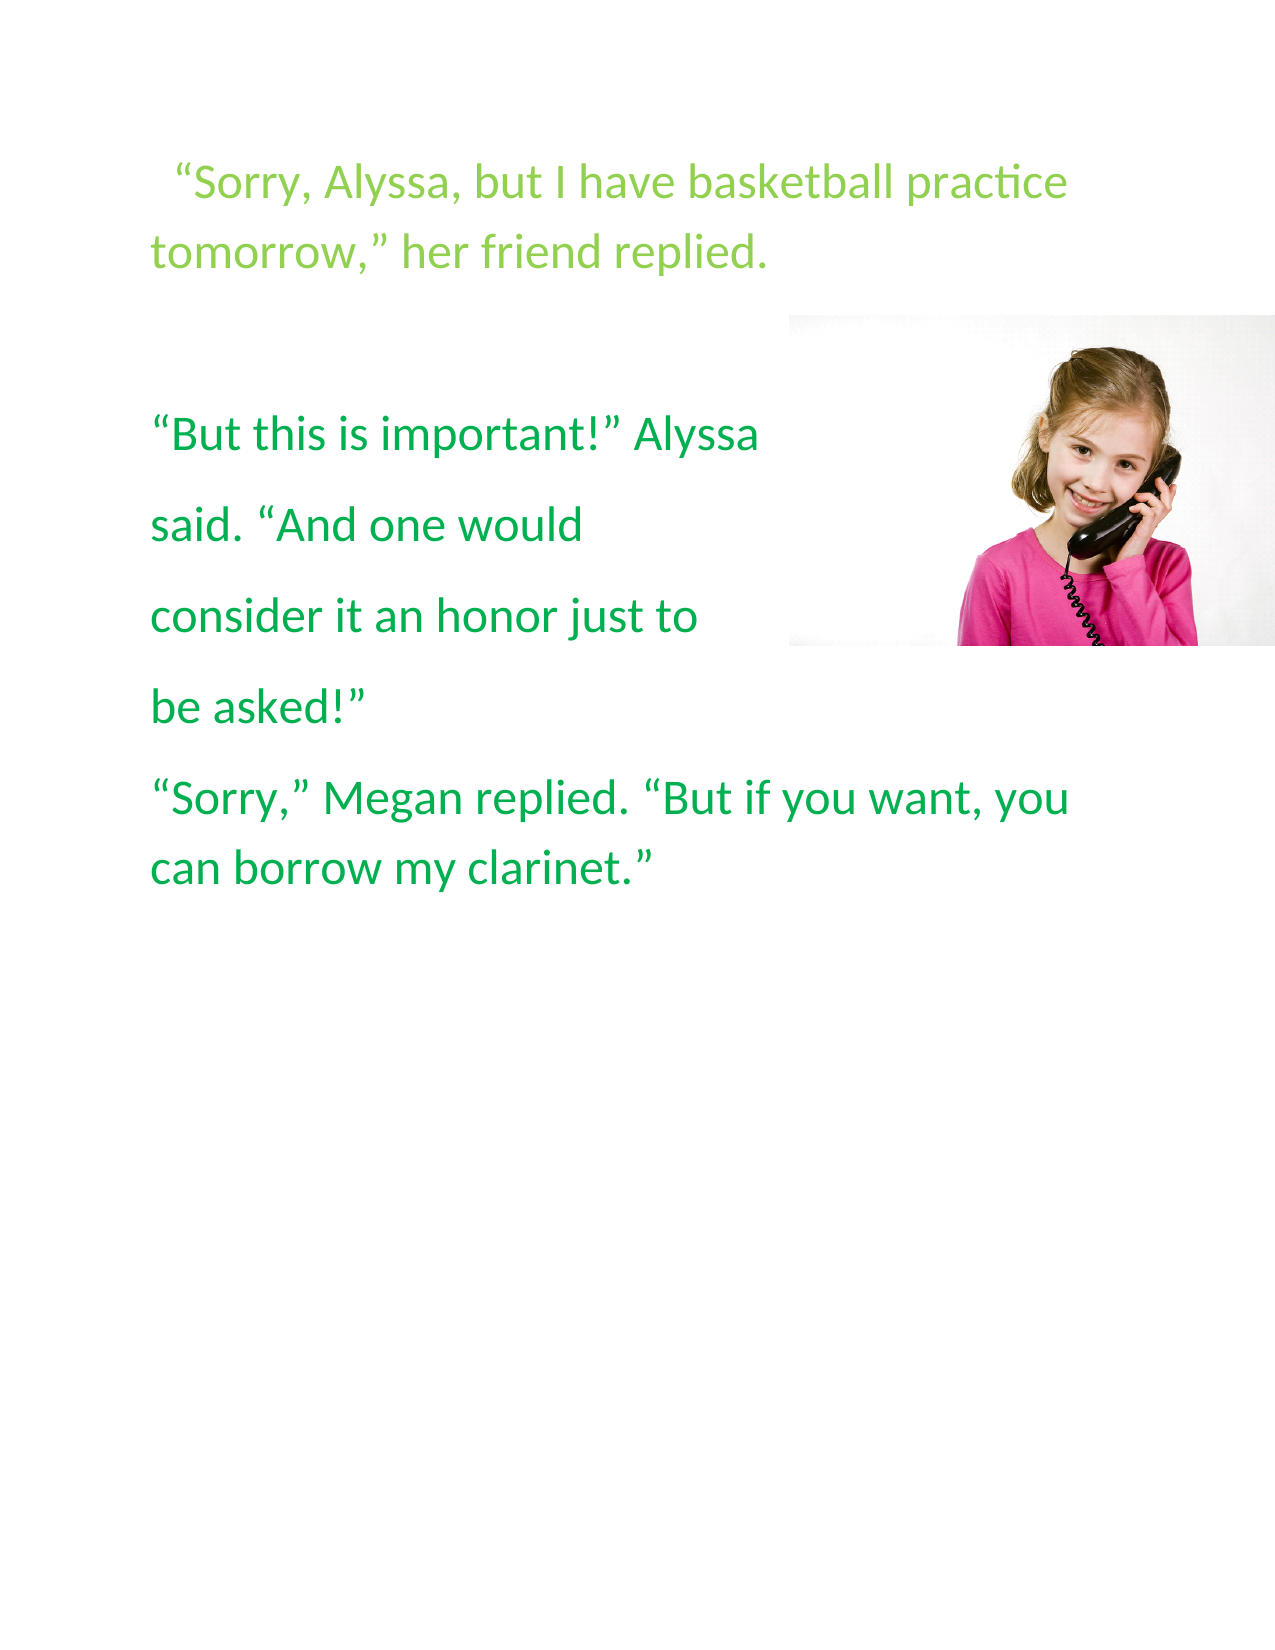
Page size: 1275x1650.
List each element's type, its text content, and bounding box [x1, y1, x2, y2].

text consider it an honor just to [150, 584, 789, 645]
text be asked!” [150, 675, 1125, 736]
text said. “And one would [150, 493, 789, 554]
picture [789, 315, 1275, 646]
text “Sorry, Alyssa, but I have basketball practice tomorrow,” her friend replied. [150, 150, 1125, 281]
text “Sorry,” Megan replied. “But if you want, you can borrow my clarinet.” [150, 766, 1125, 897]
text “But this is important!” Alyssa [150, 402, 789, 463]
